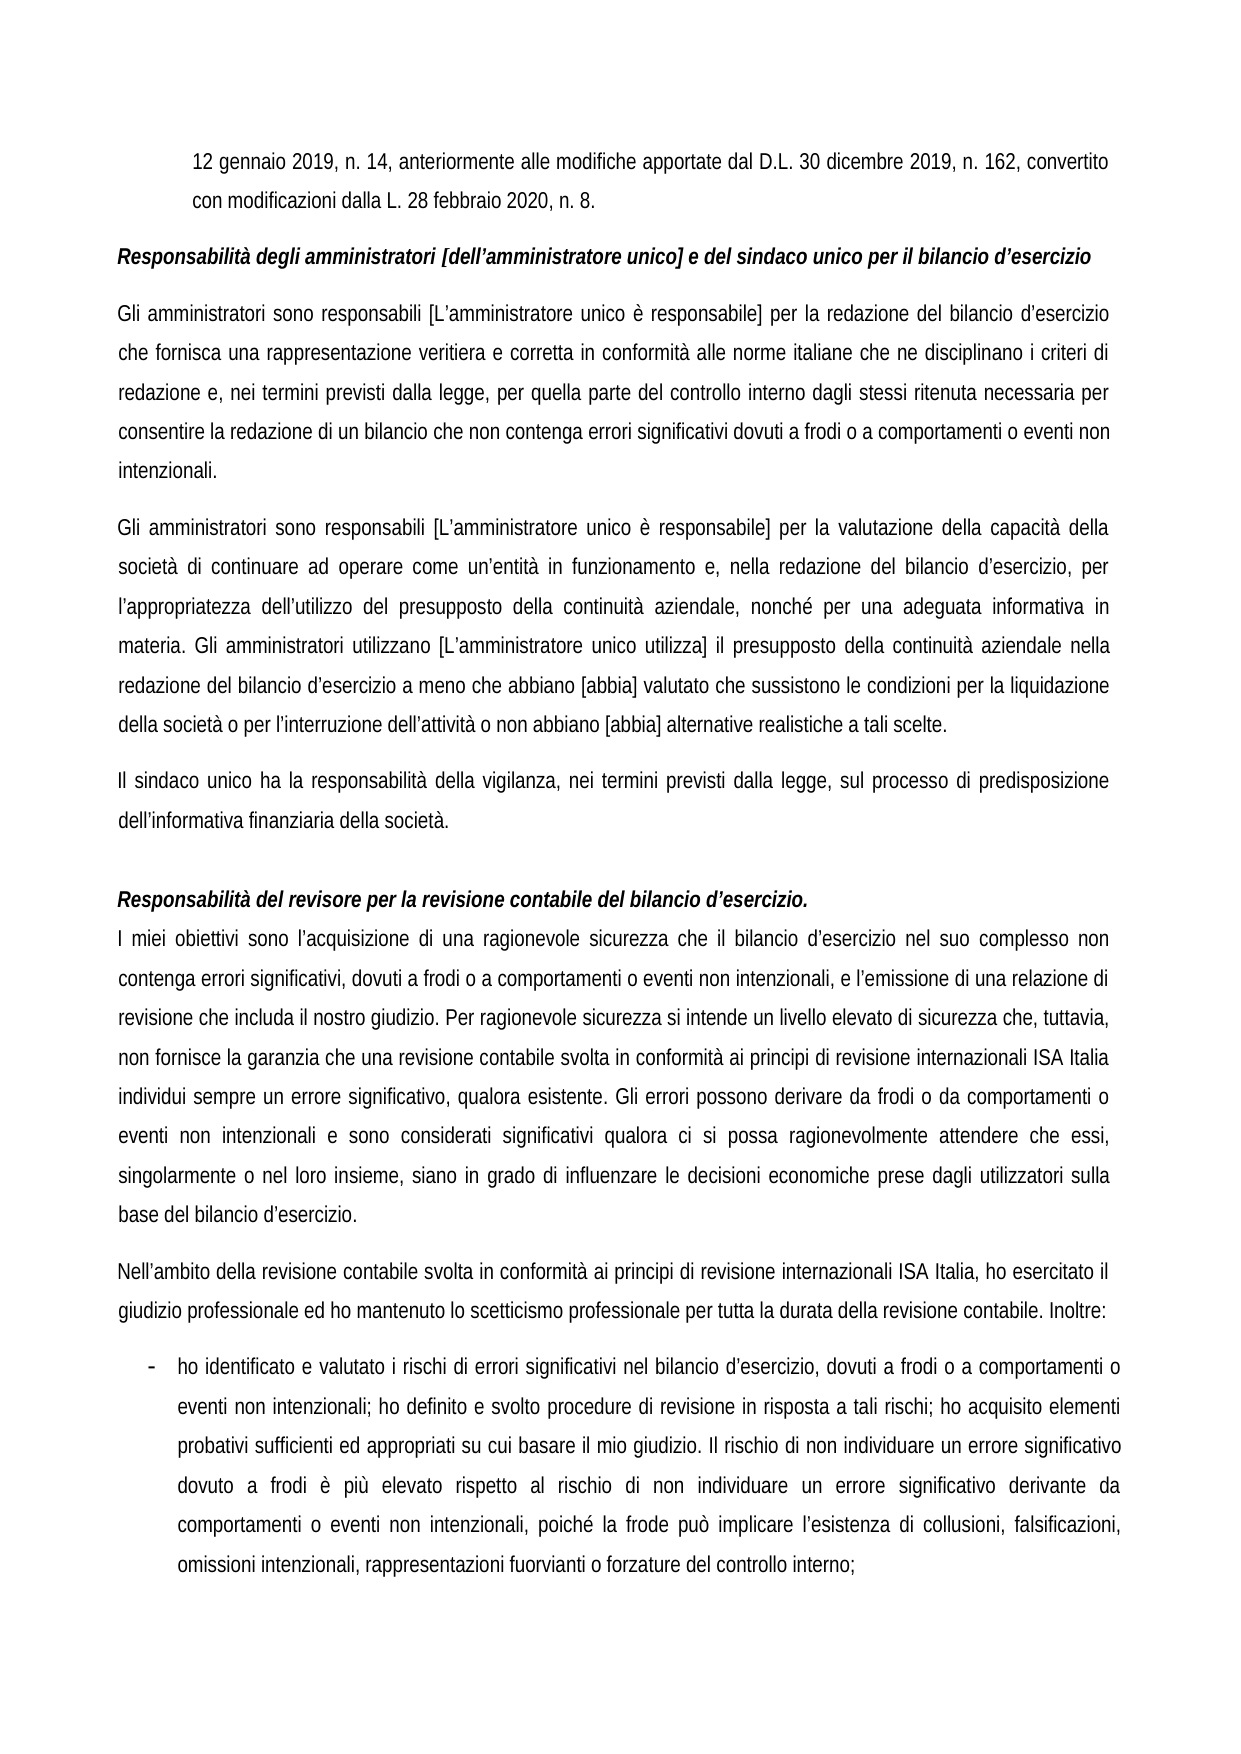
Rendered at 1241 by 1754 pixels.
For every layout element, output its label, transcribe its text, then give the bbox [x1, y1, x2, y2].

text Il sindaco unico ha la responsabilità della vigilanza, nei termini previsti dalla legge, sul processo di predisposizione dell’informativa finanziaria della società. [117, 767, 1110, 833]
text Gli amministratori sono responsabili [L’amministratore unico è responsabile] per la valutazione della capacità della società di continuare ad operare come un’entità in funzionamento e, nella redazione del bilancio d’esercizio, per l’appropriatezza dell’utilizzo del presupposto della continuità aziendale, nonché per una adeguata informativa in materia. Gli amministratori utilizzano [L’amministratore unico utilizza] il presupposto della continuità aziendale nella redazione del bilancio d’esercizio a meno che abbiano [abbia] valutato che sussistono le condizioni per la liquidazione della società o per l’interruzione dell’attività o non abbiano [abbia] alternative realistiche a tali scelte. [117, 514, 1110, 737]
text Responsabilità degli amministratori [dell’amministratore unico] e del sindaco unico per il bilancio d’esercizio [117, 243, 1110, 270]
text Nell’ambito della revisione contabile svolta in conformità ai principi di revisione internazionali ISA Italia, ho esercitato il giudizio professionale ed ho mantenuto lo scetticismo professionale per tutta la durata della revisione contabile. Inoltre: [117, 1258, 1110, 1323]
text Gli amministratori sono responsabili [L’amministratore unico è responsabile] per la redazione del bilancio d’esercizio che fornisca una rappresentazione veritiera e corretta in conformità alle norme italiane che ne disciplinano i criteri di redazione e, nei termini previsti dalla legge, per quella parte del controllo interno dagli stessi ritenuta necessaria per consentire la redazione di un bilancio che non contenga errori significativi dovuti a frodi o a comportamenti o eventi non intenzionali. [117, 299, 1110, 484]
text Responsabilità del revisore per la revisione contabile del bilancio d’esercizio. [117, 886, 1110, 912]
text I miei obiettivi sono l’acquisizione di una ragionevole sicurezza che il bilancio d’esercizio nel suo complesso non contenga errori significativi, dovuti a frodi o a comportamenti o eventi non intenzionali, e l’emissione di una relazione di revisione che includa il nostro giudizio. Per ragionevole sicurezza si intende un livello elevato di sicurezza che, tuttavia, non fornisce la garanzia che una revisione contabile svolta in conformità ai principi di revisione internazionali ISA Italia individui sempre un errore significativo, qualora esistente. Gli errori possono derivare da frodi o da comportamenti o eventi non intenzionali e sono considerati significativi qualora ci si possa ragionevolmente attendere che essi, singolarmente o nel loro insieme, siano in grado di influenzare le decisioni economiche prese dagli utilizzatori sulla base del bilancio d’esercizio. [117, 925, 1110, 1228]
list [154, 148, 1110, 213]
list ho identificato e valutato i rischi di errori significativi nel bilancio d’esercizio, dovuti a frodi o a comportamenti o eventi non intenzionali; ho definito e svolto procedure di revisione in risposta a tali rischi; ho acquisito elementi probativi sufficienti ed appropriati su cui basare il mio giudizio. Il rischio di non individuare un errore significativo dovuto a frodi è più elevato rispetto al rischio di non individuare un errore significativo derivante da comportamenti o eventi non intenzionali, poiché la frode può implicare l’esistenza di collusioni, falsificazioni, omissioni intenzionali, rappresentazioni fuorvianti o forzature del controllo interno; [148, 1353, 1122, 1577]
